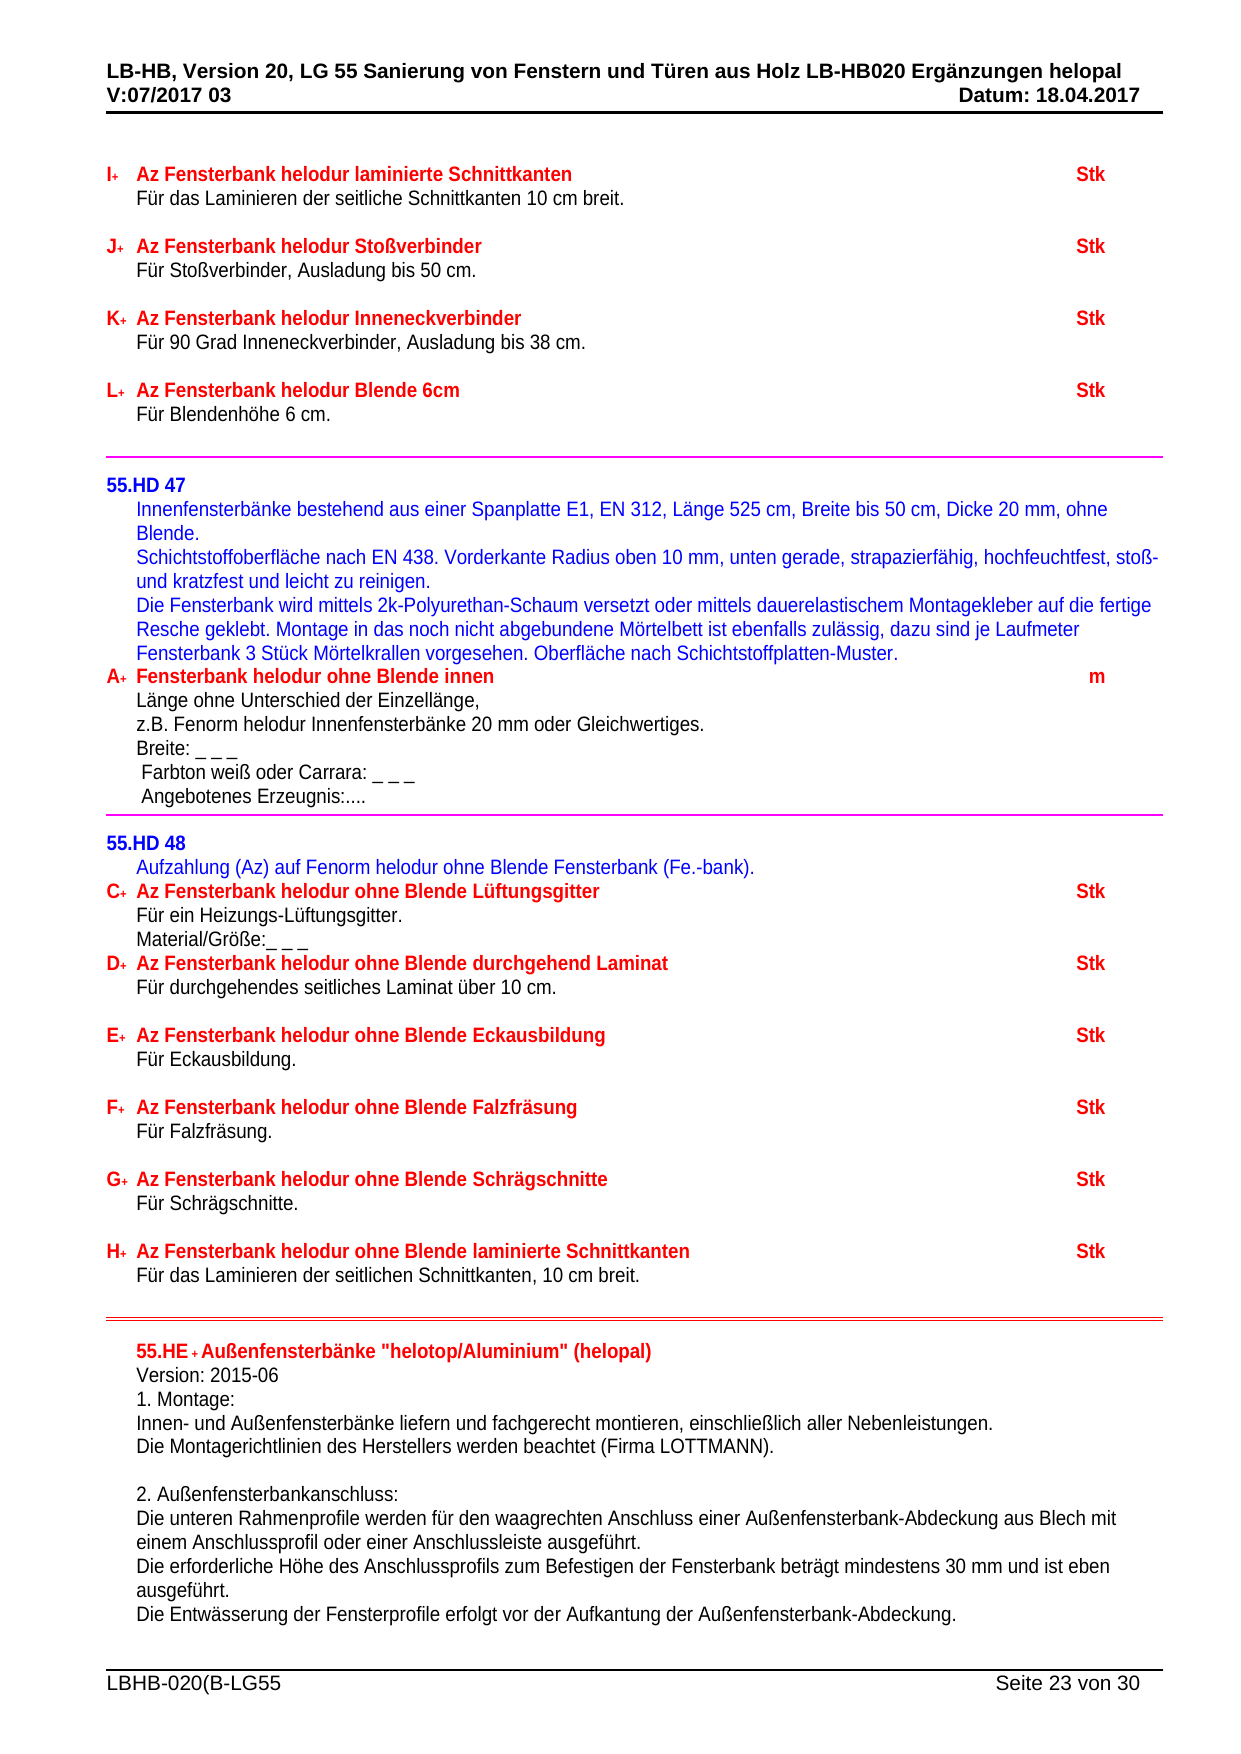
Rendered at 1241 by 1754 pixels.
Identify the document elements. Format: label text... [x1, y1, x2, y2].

text Farbton weiß oder Carrara: _ _ _ [136, 760, 1163, 784]
text Version: 2015-06 [136, 1362, 1163, 1386]
text Breite: _ _ _ [136, 736, 1163, 760]
text Für Stoßverbinder, Ausladung bis 50 cm. [136, 258, 1163, 282]
text Die erforderliche Höhe des Anschlussprofils zum Befestigen der Fensterbank beträgt mindestens 30 mm und ist eben ausgeführt. [136, 1554, 1163, 1602]
text G+ Az Fensterbank helodur ohne Blende Schrägschnitte Stk [106, 1167, 1163, 1191]
text J+ Az Fensterbank helodur Stoßverbinder Stk [106, 234, 1163, 258]
text Die Entwässerung der Fensterprofile erfolgt vor der Aufkantung der Außenfensterbank-Abdeckung. [136, 1602, 1163, 1626]
text 55.HD 48 [106, 831, 1163, 855]
text A+ Fensterbank helodur ohne Blende innen m [106, 664, 1163, 688]
text 55.HE + Außenfensterbänke "helotop/Aluminium" (helopal) [136, 1338, 1163, 1362]
text I+ Az Fensterbank helodur laminierte Schnittkanten Stk [106, 162, 1163, 186]
text Innenfensterbänke bestehend aus einer Spanplatte E1, EN 312, Länge 525 cm, Breite bis 50 cm, Dicke 20 mm, ohne Blende. [136, 497, 1163, 544]
text F+ Az Fensterbank helodur ohne Blende Falzfräsung Stk [106, 1095, 1163, 1119]
text L+ Az Fensterbank helodur Blende 6cm Stk [106, 378, 1163, 402]
text K+ Az Fensterbank helodur Inneneckverbinder Stk [106, 306, 1163, 330]
text Für Blendenhöhe 6 cm. [136, 402, 1163, 426]
text Für 90 Grad Inneneckverbinder, Ausladung bis 38 cm. [136, 330, 1163, 354]
text Innen- und Außenfensterbänke liefern und fachgerecht montieren, einschließlich aller Nebenleistungen. [136, 1410, 1163, 1434]
text Für durchgehendes seitliches Laminat über 10 cm. [136, 975, 1163, 999]
text Aufzahlung (Az) auf Fenorm helodur ohne Blende Fensterbank (Fe.-bank). [136, 855, 1163, 879]
text Schichtstoffoberfläche nach EN 438. Vorderkante Radius oben 10 mm, unten gerade, strapazierfähig, hochfeuchtfest, stoß- und kratzfest und leicht zu reinigen. [136, 544, 1163, 592]
text D+ Az Fensterbank helodur ohne Blende durchgehend Laminat Stk [106, 951, 1163, 975]
text z.B. Fenorm helodur Innenfensterbänke 20 mm oder Gleichwertiges. [136, 712, 1163, 736]
text Länge ohne Unterschied der Einzellänge, [136, 688, 1163, 712]
text C+ Az Fensterbank helodur ohne Blende Lüftungsgitter Stk [106, 879, 1163, 903]
text Die Fensterbank wird mittels 2k-Polyurethan-Schaum versetzt oder mittels dauerelastischem Montagekleber auf die fertige Resche geklebt. Montage in das noch nicht abgebundene Mörtelbett ist ebenfalls zulässig, dazu sind je Laufmeter Fensterbank 3 Stück Mörtelkrallen vorgesehen. Oberfläche nach Schichtstoffplatten-Muster. [136, 592, 1163, 664]
text E+ Az Fensterbank helodur ohne Blende Eckausbildung Stk [106, 1023, 1163, 1047]
text Material/Größe:_ _ _ [136, 927, 1163, 951]
text Für das Laminieren der seitlichen Schnittkanten, 10 cm breit. [136, 1262, 1163, 1286]
text 1. Montage: [136, 1386, 1163, 1410]
text H+ Az Fensterbank helodur ohne Blende laminierte Schnittkanten Stk [106, 1238, 1163, 1262]
text 55.HD 47 [106, 473, 1163, 497]
text Für das Laminieren der seitliche Schnittkanten 10 cm breit. [136, 186, 1163, 210]
text Für Eckausbildung. [136, 1047, 1163, 1071]
text Die Montagerichtlinien des Herstellers werden beachtet (Firma LOTTMANN). [136, 1434, 1163, 1458]
text Für ein Heizungs-Lüftungsgitter. [136, 903, 1163, 927]
text Die unteren Rahmenprofile werden für den waagrechten Anschluss einer Außenfensterbank-Abdeckung aus Blech mit einem Anschlussprofil oder einer Anschlussleiste ausgeführt. [136, 1506, 1163, 1554]
text Für Schrägschnitte. [136, 1191, 1163, 1214]
text 2. Außenfensterbankanschluss: [136, 1482, 1163, 1506]
text Angebotenes Erzeugnis:.... [136, 784, 1163, 808]
text Für Falzfräsung. [136, 1119, 1163, 1143]
